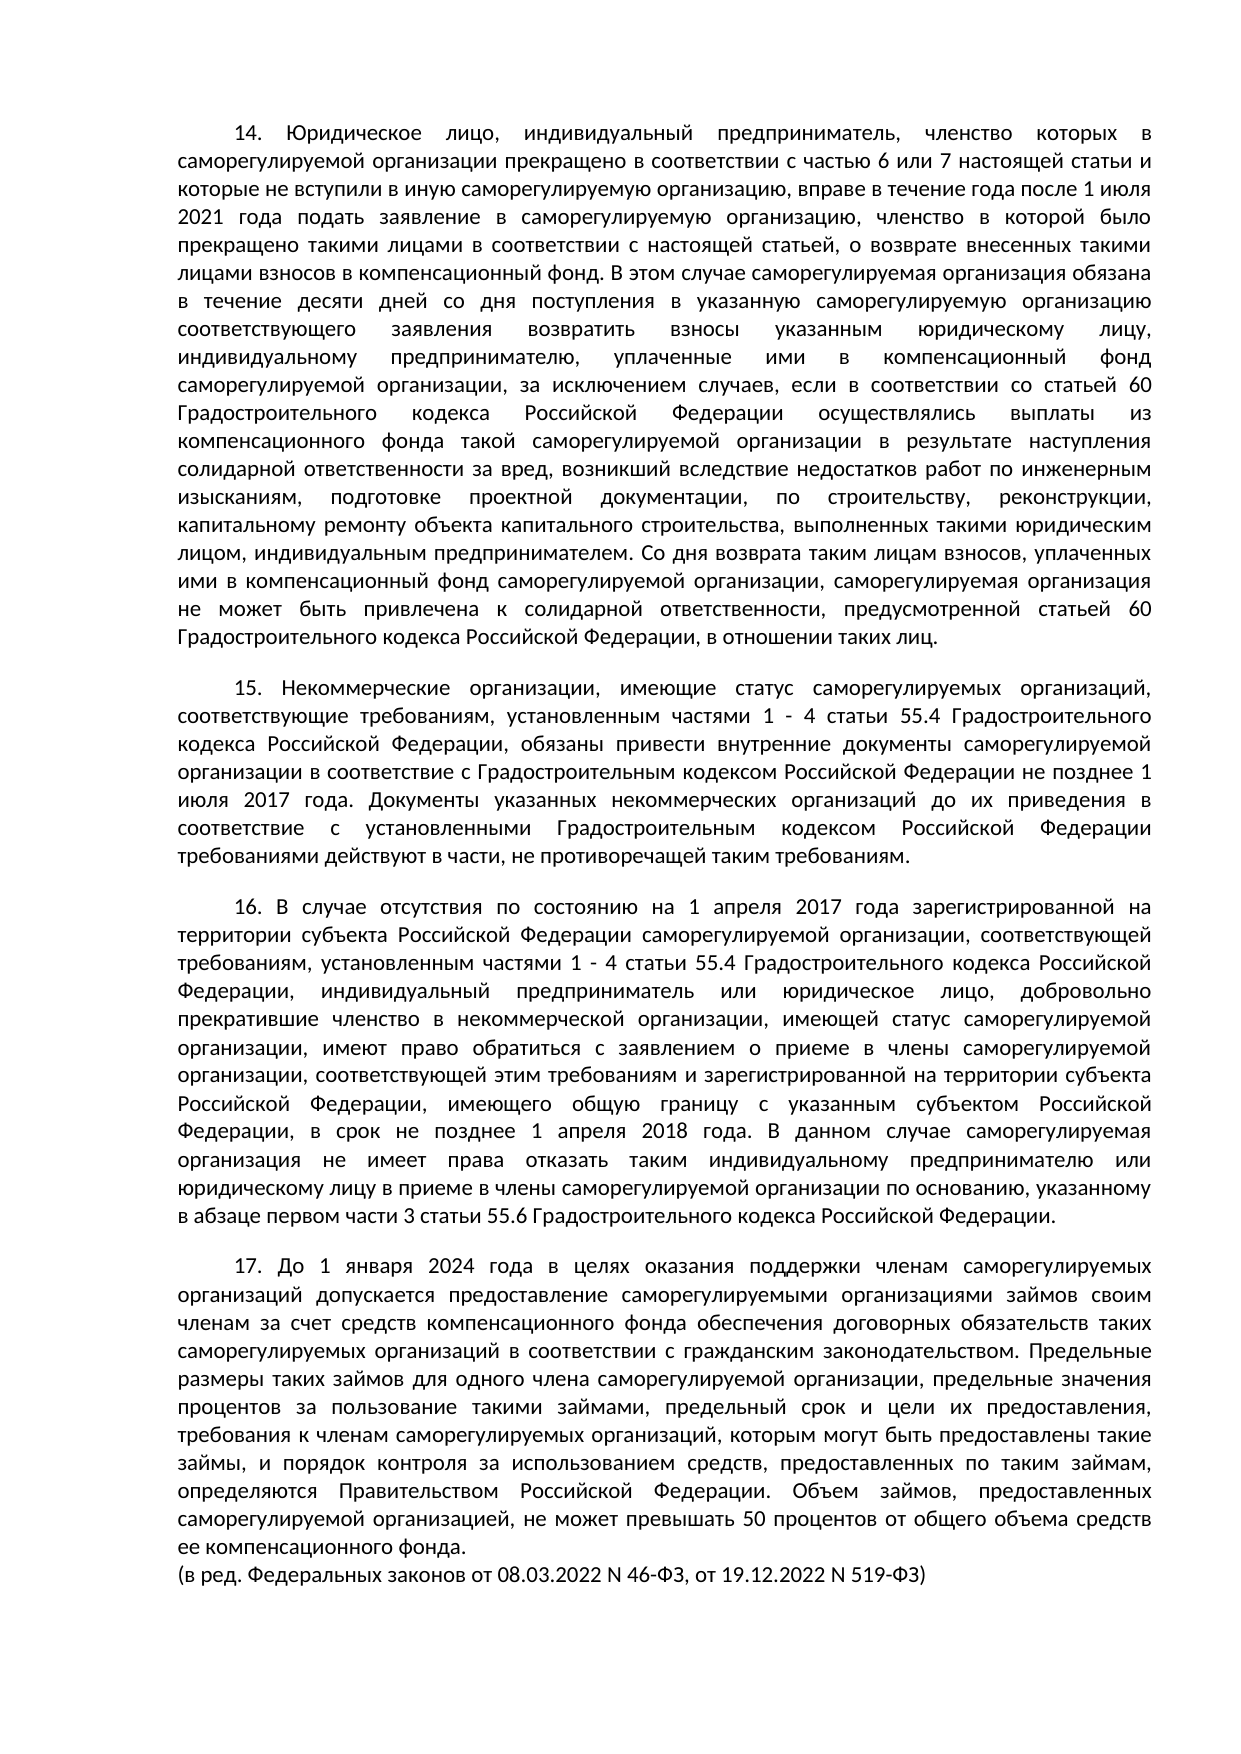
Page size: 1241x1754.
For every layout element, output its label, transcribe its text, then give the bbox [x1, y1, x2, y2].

text 17. До 1 января 2024 года в целях оказания поддержки членам саморегулируемых организаций допускается предоставление саморегулируемыми организациями займов своим членам за счет средств компенсационного фонда обеспечения договорных обязательств таких саморегулируемых организаций в соответствии с гражданским законодательством. Предельные размеры таких займов для одного члена саморегулируемой организации, предельные значения процентов за пользование такими займами, предельный срок и цели их предоставления, требования к членам саморегулируемых организаций, которым могут быть предоставлены такие займы, и порядок контроля за использованием средств, предоставленных по таким займам, определяются Правительством Российской Федерации. Объем займов, предоставленных саморегулируемой организацией, не может превышать 50 процентов от общего объема средств ее компенсационного фонда. [177, 1252, 1152, 1560]
text 15. Некоммерческие организации, имеющие статус саморегулируемых организаций, соответствующие требованиям, установленным частями 1 - 4 статьи 55.4 Градостроительного кодекса Российской Федерации, обязаны привести внутренние документы саморегулируемой организации в соответствие с Градостроительным кодексом Российской Федерации не позднее 1 июля 2017 года. Документы указанных некоммерческих организаций до их приведения в соответствие с установленными Градостроительным кодексом Российской Федерации требованиями действуют в части, не противоречащей таким требованиям. [177, 673, 1152, 869]
text (в ред. Федеральных законов от 08.03.2022 N 46-ФЗ, от 19.12.2022 N 519-ФЗ) [177, 1560, 1152, 1588]
text 16. В случае отсутствия по состоянию на 1 апреля 2017 года зарегистрированной на территории субъекта Российской Федерации саморегулируемой организации, соответствующей требованиям, установленным частями 1 - 4 статьи 55.4 Градостроительного кодекса Российской Федерации, индивидуальный предприниматель или юридическое лицо, добровольно прекратившие членство в некоммерческой организации, имеющей статус саморегулируемой организации, имеют право обратиться с заявлением о приеме в члены саморегулируемой организации, соответствующей этим требованиям и зарегистрированной на территории субъекта Российской Федерации, имеющего общую границу с указанным субъектом Российской Федерации, в срок не позднее 1 апреля 2018 года. В данном случае саморегулируемая организация не имеет права отказать таким индивидуальному предпринимателю или юридическому лицу в приеме в члены саморегулируемой организации по основанию, указанному в абзаце первом части 3 статьи 55.6 Градостроительного кодекса Российской Федерации. [177, 892, 1152, 1229]
text 14. Юридическое лицо, индивидуальный предприниматель, членство которых в саморегулируемой организации прекращено в соответствии с частью 6 или 7 настоящей статьи и которые не вступили в иную саморегулируемую организацию, вправе в течение года после 1 июля 2021 года подать заявление в саморегулируемую организацию, членство в которой было прекращено такими лицами в соответствии с настоящей статьей, о возврате внесенных такими лицами взносов в компенсационный фонд. В этом случае саморегулируемая организация обязана в течение десяти дней со дня поступления в указанную саморегулируемую организацию соответствующего заявления возвратить взносы указанным юридическому лицу, индивидуальному предпринимателю, уплаченные ими в компенсационный фонд саморегулируемой организации, за исключением случаев, если в соответствии со статьей 60 Градостроительного кодекса Российской Федерации осуществлялись выплаты из компенсационного фонда такой саморегулируемой организации в результате наступления солидарной ответственности за вред, возникший вследствие недостатков работ по инженерным изысканиям, подготовке проектной документации, по строительству, реконструкции, капитальному ремонту объекта капитального строительства, выполненных такими юридическим лицом, индивидуальным предпринимателем. Со дня возврата таким лицам взносов, уплаченных ими в компенсационный фонд саморегулируемой организации, саморегулируемая организация не может быть привлечена к солидарной ответственности, предусмотренной статьей 60 Градостроительного кодекса Российской Федерации, в отношении таких лиц. [177, 118, 1152, 651]
